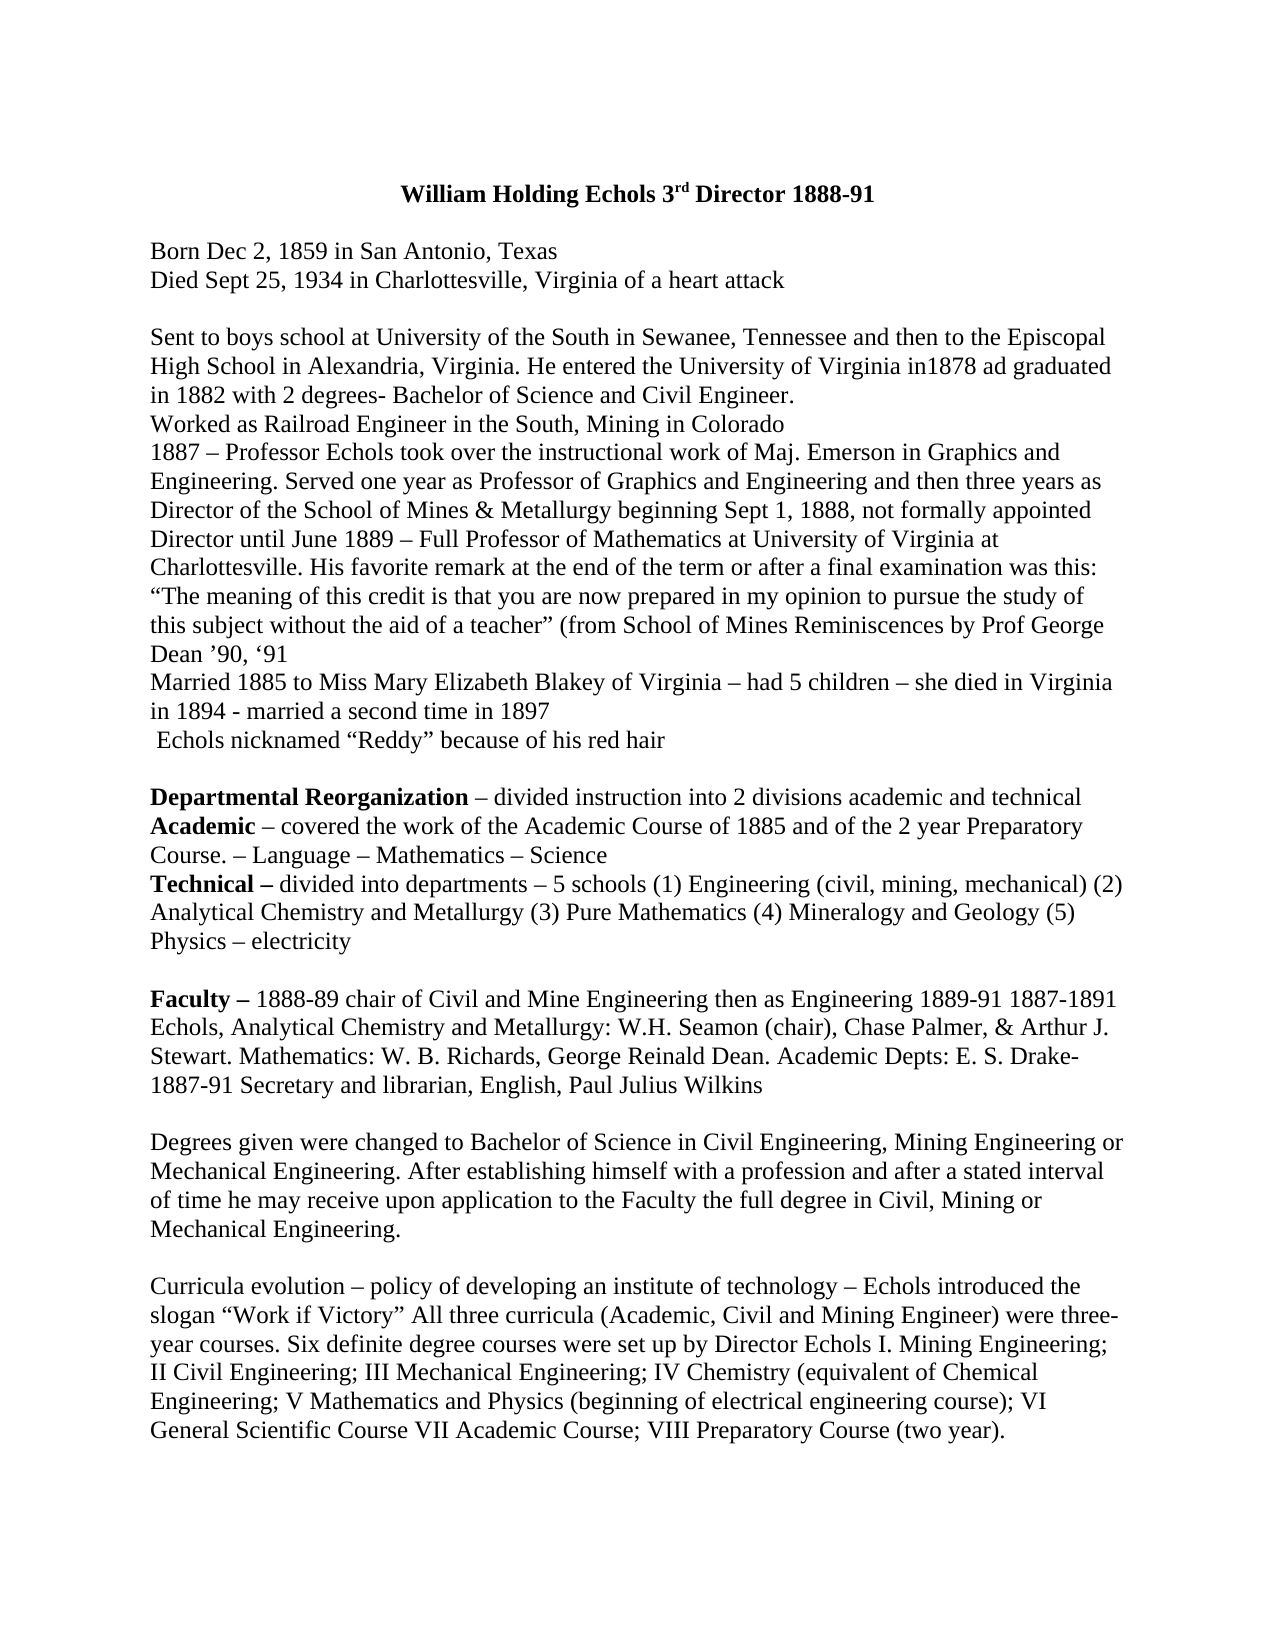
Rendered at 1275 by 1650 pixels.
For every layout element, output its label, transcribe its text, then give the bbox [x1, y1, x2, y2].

text Degrees given were changed to Bachelor of Science in Civil Engineering, Mining Engineering or Mechanical Engineering. After establishing himself with a profession and after a stated interval of time he may receive upon application to the Faculty the full degree in Civil, Mining or Mechanical Engineering. [150, 1127, 1125, 1242]
text Worked as Railroad Engineer in the South, Mining in Colorado [150, 409, 1125, 437]
text Curricula evolution – policy of developing an institute of technology – Echols introduced the slogan “Work if Victory” All three curricula (Academic, Civil and Mining Engineer) were three-year courses. Six definite degree courses were set up by Director Echols I. Mining Engineering; II Civil Engineering; III Mechanical Engineering; IV Chemistry (equivalent of Chemical Engineering; V Mathematics and Physics (beginning of electrical engineering course); VI General Scientific Course VII Academic Course; VIII Preparatory Course (two year). [150, 1271, 1125, 1444]
text Married 1885 to Miss Mary Elizabeth Blakey of Virginia – had 5 children – she died in Virginia in 1894 - married a second time in 1897 [150, 667, 1125, 725]
text William Holding Echols 3rd Director 1888-91 [150, 179, 1125, 207]
text Echols nicknamed “Reddy” because of his red hair [150, 725, 1125, 754]
text Technical – divided into departments – 5 schools (1) Engineering (civil, mining, mechanical) (2) Analytical Chemistry and Metallurgy (3) Pure Mathematics (4) Mineralogy and Geology (5) Physics – electricity [150, 869, 1125, 955]
text Departmental Reorganization – divided instruction into 2 divisions academic and technical [150, 782, 1125, 811]
text Faculty – 1888-89 chair of Civil and Mine Engineering then as Engineering 1889-91 1887-1891 Echols, Analytical Chemistry and Metallurgy: W.H. Seamon (chair), Chase Palmer, & Arthur J. Stewart. Mathematics: W. B. Richards, George Reinald Dean. Academic Depts: E. S. Drake- 1887-91 Secretary and librarian, English, Paul Julius Wilkins [150, 984, 1125, 1099]
text Academic – covered the work of the Academic Course of 1885 and of the 2 year Preparatory Course. – Language – Mathematics – Science [150, 811, 1125, 869]
text Sent to boys school at University of the South in Sewanee, Tennessee and then to the Episcopal High School in Alexandria, Virginia. He entered the University of Virginia in1878 ad graduated in 1882 with 2 degrees- Bachelor of Science and Civil Engineer. [150, 322, 1125, 409]
text Born Dec 2, 1859 in San Antonio, Texas [150, 236, 1125, 265]
text Died Sept 25, 1934 in Charlottesville, Virginia of a heart attack [150, 265, 1125, 294]
text 1887 – Professor Echols took over the instructional work of Maj. Emerson in Graphics and Engineering. Served one year as Professor of Graphics and Engineering and then three years as Director of the School of Mines & Metallurgy beginning Sept 1, 1888, not formally appointed Director until June 1889 – Full Professor of Mathematics at University of Virginia at Charlottesville. His favorite remark at the end of the term or after a final examination was this: “The meaning of this credit is that you are now prepared in my opinion to pursue the study of this subject without the aid of a teacher” (from School of Mines Reminiscences by Prof George Dean ’90, ‘91 [150, 437, 1125, 667]
